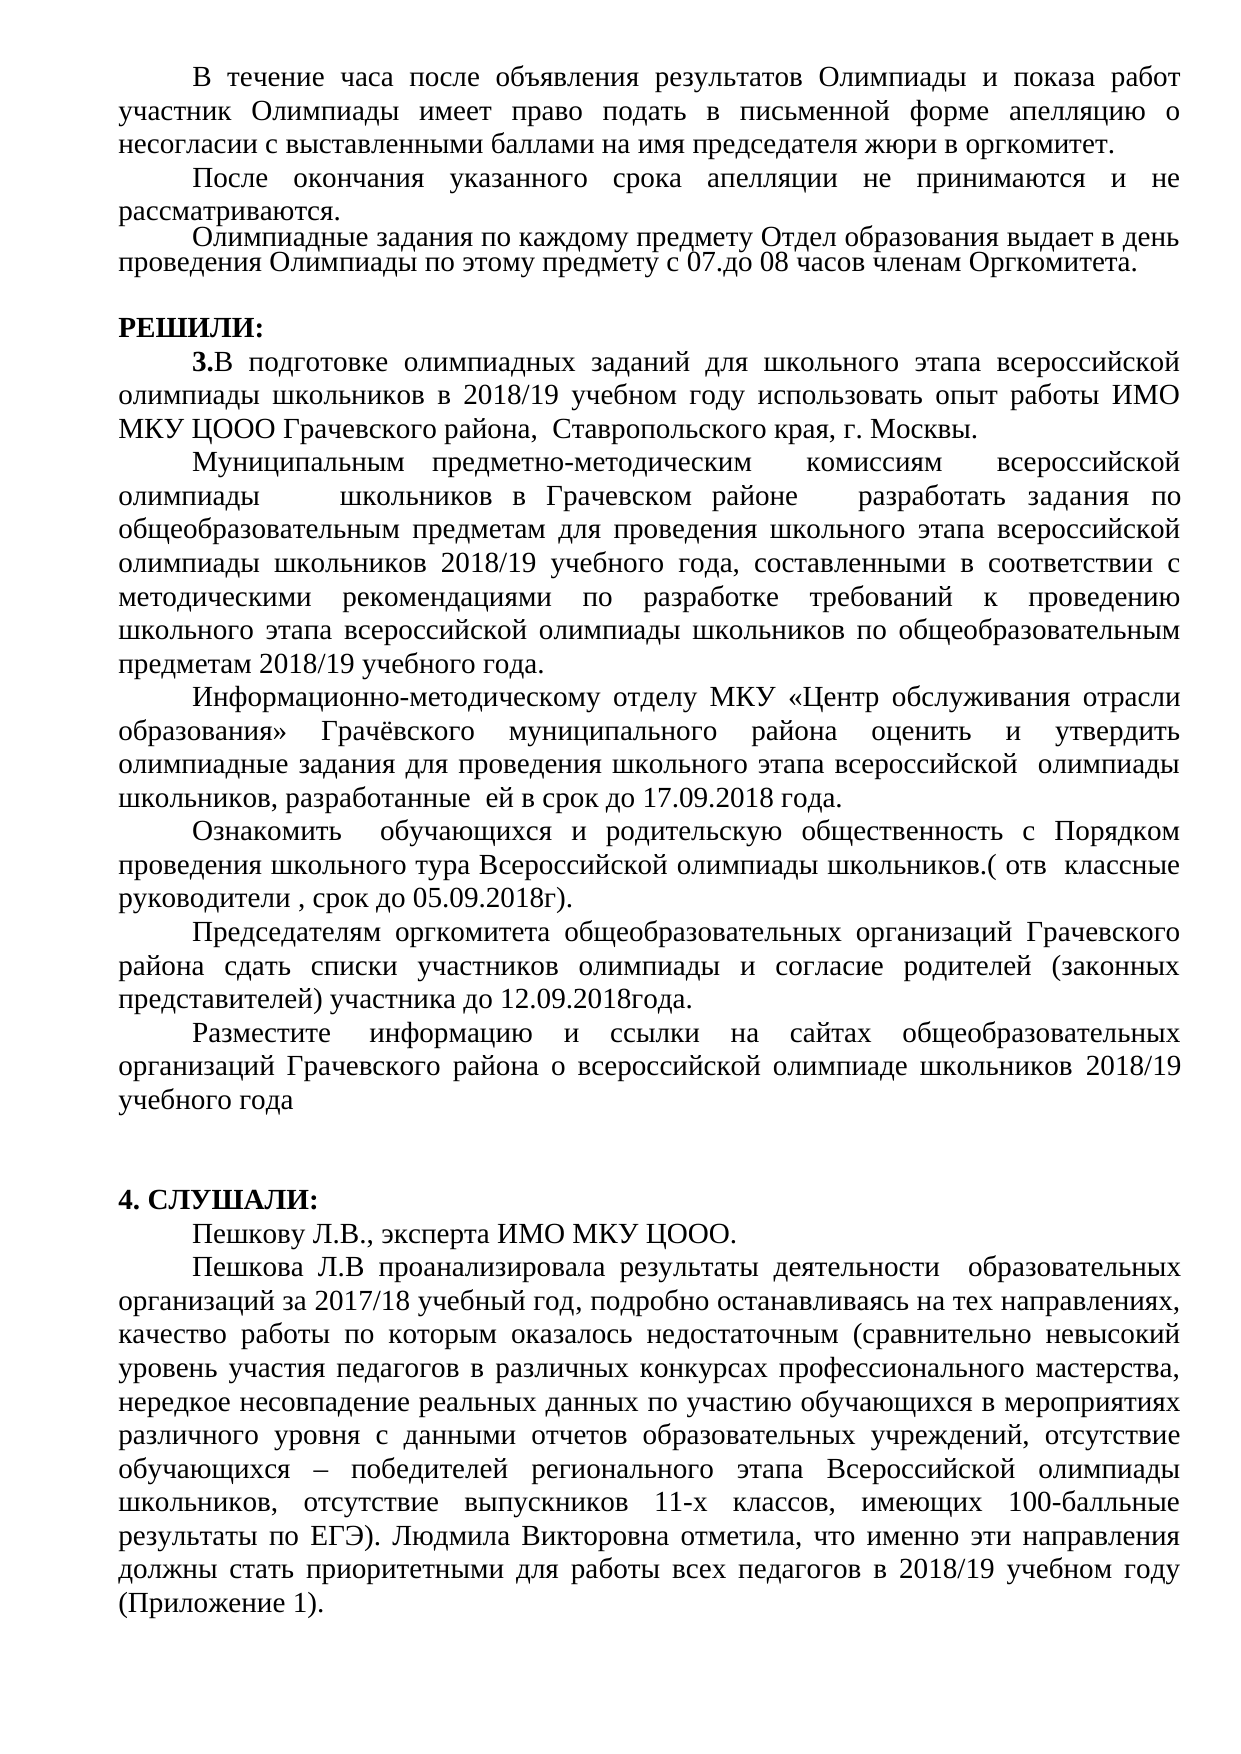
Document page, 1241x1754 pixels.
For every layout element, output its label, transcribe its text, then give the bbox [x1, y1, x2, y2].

text 3.В подготовке олимпиадных заданий для школьного этапа всероссийской олимпиады школьников в 2018/19 учебном году использовать опыт работы ИМО МКУ ЦООО Грачевского района, Ставропольского края, г. Москвы. [118, 344, 1181, 444]
text Разместите информацию и ссылки на сайтах общеобразовательных организаций Грачевского района о всероссийской олимпиаде школьников 2018/19 учебного года [118, 1015, 1181, 1115]
text Пешкова Л.В проанализировала результаты деятельности образовательных организаций за 2017/18 учебный год, подробно останавливаясь на тех направлениях, качество работы по которым оказалось недостаточным (сравнительно невысокий уровень участия педагогов в различных конкурсах профессионального мастерства, нередкое несовпадение реальных данных по участию обучающихся в мероприятиях различного уровня с данными отчетов образовательных учреждений, отсутствие обучающихся – победителей регионального этапа Всероссийской олимпиады школьников, отсутствие выпускников 11-х классов, имеющих 100-балльные результаты по ЕГЭ). Людмила Викторовна отметила, что именно эти направления должны стать приоритетными для работы всех педагогов в 2018/19 учебном году (Приложение 1). [118, 1249, 1181, 1618]
text РЕШИЛИ: [118, 310, 1181, 344]
text Муниципальным предметно-методическим комиссиям всероссийской олимпиады школьников в Грачевском районе разработать задания по общеобразовательным предметам для проведения школьного этапа всероссийской олимпиады школьников 2018/19 учебного года, составленными в соответствии с методическими рекомендациями по разработке требований к проведению школьного этапа всероссийской олимпиады школьников по общеобразовательным предметам 2018/19 учебного года. [118, 444, 1181, 679]
text Председателям оргкомитета общеобразовательных организаций Грачевского района сдать списки участников олимпиады и согласие родителей (законных представителей) участника до 12.09.2018года. [118, 914, 1181, 1015]
text 4. СЛУШАЛИ: [118, 1182, 1181, 1216]
text В течение часа после объявления результатов Олимпиады и показа работ участник Олимпиады имеет право подать в письменной форме апелляцию о несогласии с выставленными баллами на имя председателя жюри в оргкомитет. [118, 59, 1181, 160]
text Ознакомить обучающихся и родительскую общественность с Порядком проведения школьного тура Всероссийской олимпиады школьников.( отв классные руководители , срок до 05.09.2018г). [118, 813, 1181, 914]
text Олимпиадные задания по каждому предмету Отдел образования выдает в день проведения Олимпиады по этому предмету с 07.до 08 часов членам Оргкомитета. [118, 227, 1181, 277]
text Информационно-методическому отделу МКУ «Центр обслуживания отрасли образования» Грачёвского муниципального района оценить и утвердить олимпиадные задания для проведения школьного этапа всероссийской олимпиады школьников, разработанные ей в срок до 17.09.2018 года. [118, 679, 1181, 813]
text Пешкову Л.В., эксперта ИМО МКУ ЦООО. [118, 1216, 1181, 1249]
text После окончания указанного срока апелляции не принимаются и не рассматриваются. [118, 160, 1181, 227]
